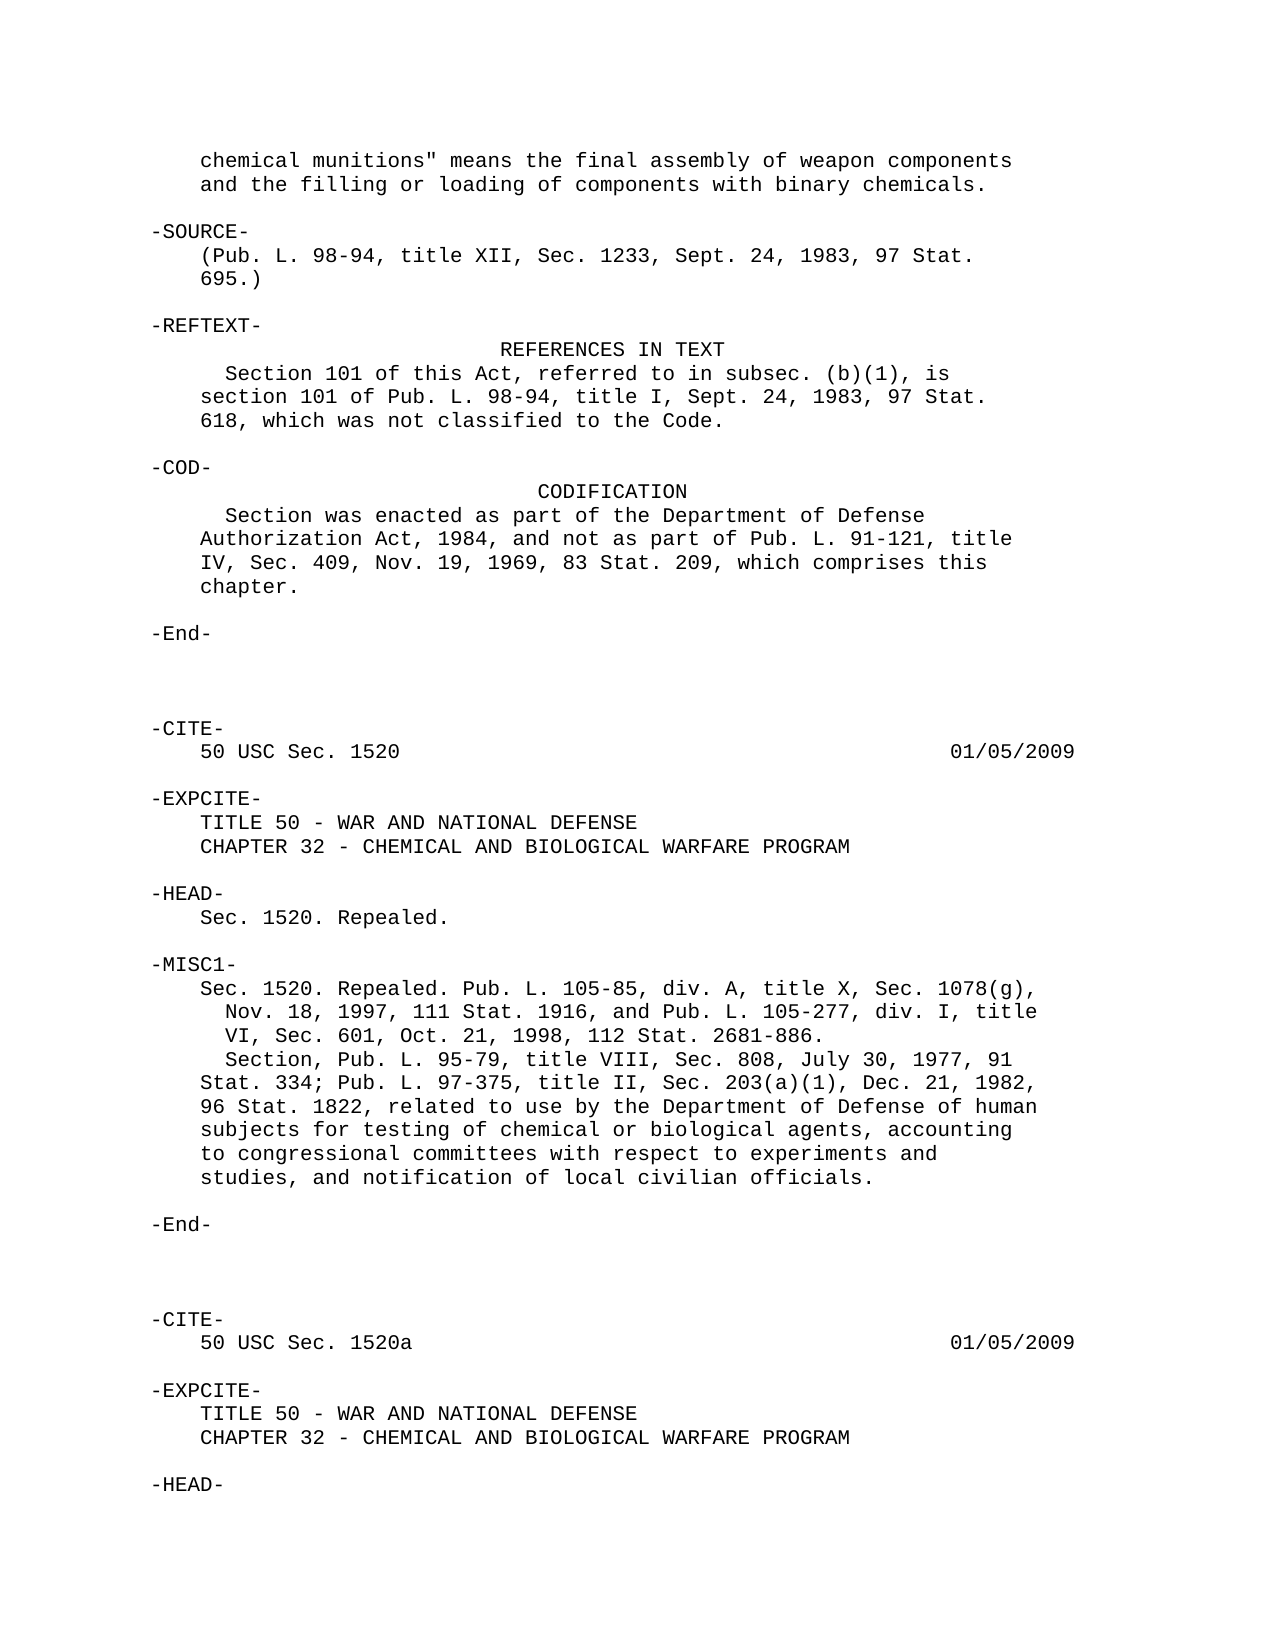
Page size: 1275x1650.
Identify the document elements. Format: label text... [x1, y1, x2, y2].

text -End- [150, 623, 1125, 647]
text Stat. 334; Pub. L. 97-375, title II, Sec. 203(a)(1), Dec. 21, 1982, [150, 1072, 1125, 1096]
text subjects for testing of chemical or biological agents, accounting [150, 1119, 1125, 1143]
text CODIFICATION [150, 481, 1125, 505]
text Section, Pub. L. 95-79, title VIII, Sec. 808, July 30, 1977, 91 [150, 1048, 1125, 1072]
text Authorization Act, 1984, and not as part of Pub. L. 91-121, title [150, 528, 1125, 552]
text (Pub. L. 98-94, title XII, Sec. 1233, Sept. 24, 1983, 97 Stat. [150, 244, 1125, 268]
text and the filling or loading of components with binary chemicals. [150, 174, 1125, 197]
text VI, Sec. 601, Oct. 21, 1998, 112 Stat. 2681-886. [150, 1025, 1125, 1048]
text TITLE 50 - WAR AND NATIONAL DEFENSE [150, 812, 1125, 836]
text chemical munitions" means the final assembly of weapon components [150, 150, 1125, 174]
text 50 USC Sec. 1520 01/05/2009 [150, 741, 1125, 765]
text -CITE- [150, 1309, 1125, 1332]
text Nov. 18, 1997, 111 Stat. 1916, and Pub. L. 105-277, div. I, title [150, 1001, 1125, 1025]
text chapter. [150, 576, 1125, 599]
text to congressional committees with respect to experiments and [150, 1143, 1125, 1167]
text -EXPCITE- [150, 1379, 1125, 1403]
text -COD- [150, 457, 1125, 481]
text 50 USC Sec. 1520a 01/05/2009 [150, 1332, 1125, 1356]
text IV, Sec. 409, Nov. 19, 1969, 83 Stat. 209, which comprises this [150, 552, 1125, 576]
text -REFTEXT- [150, 316, 1125, 339]
text -HEAD- [150, 883, 1125, 907]
text Section was enacted as part of the Department of Defense [150, 505, 1125, 528]
text Section 101 of this Act, referred to in subsec. (b)(1), is [150, 363, 1125, 386]
text 618, which was not classified to the Code. [150, 410, 1125, 434]
text CHAPTER 32 - CHEMICAL AND BIOLOGICAL WARFARE PROGRAM [150, 836, 1125, 859]
text studies, and notification of local civilian officials. [150, 1167, 1125, 1190]
text Sec. 1520. Repealed. Pub. L. 105-85, div. A, title X, Sec. 1078(g), [150, 978, 1125, 1001]
text -SOURCE- [150, 221, 1125, 244]
text -MISC1- [150, 954, 1125, 978]
text -End- [150, 1214, 1125, 1238]
text -EXPCITE- [150, 788, 1125, 812]
text TITLE 50 - WAR AND NATIONAL DEFENSE [150, 1403, 1125, 1427]
text section 101 of Pub. L. 98-94, title I, Sept. 24, 1983, 97 Stat. [150, 386, 1125, 410]
text 96 Stat. 1822, related to use by the Department of Defense of human [150, 1096, 1125, 1119]
text 695.) [150, 268, 1125, 292]
text -HEAD- [150, 1474, 1125, 1498]
text -CITE- [150, 717, 1125, 741]
text CHAPTER 32 - CHEMICAL AND BIOLOGICAL WARFARE PROGRAM [150, 1427, 1125, 1451]
text Sec. 1520. Repealed. [150, 907, 1125, 930]
text REFERENCES IN TEXT [150, 339, 1125, 363]
